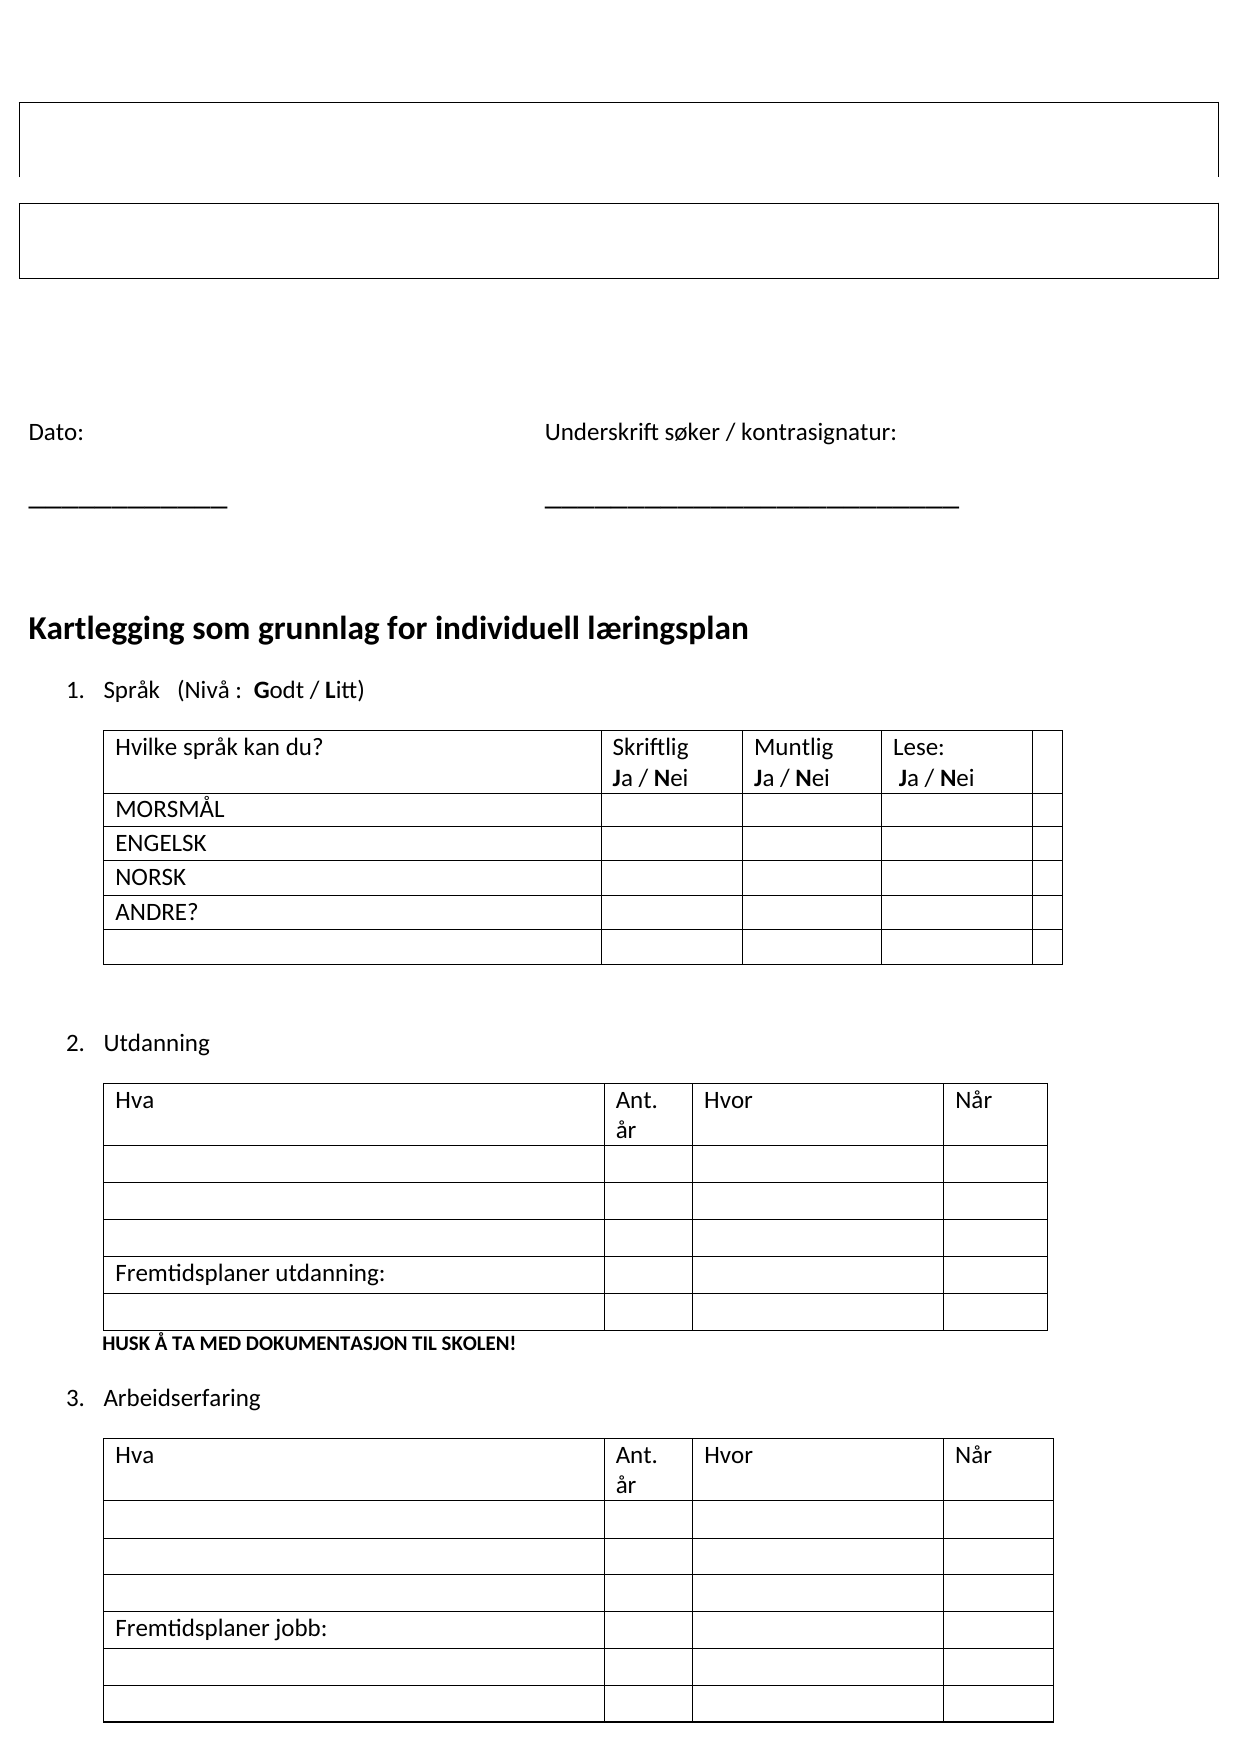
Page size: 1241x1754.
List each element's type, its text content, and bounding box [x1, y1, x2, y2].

table_header Muntlig Ja / Nei [743, 731, 881, 792]
table_cell [693, 1146, 943, 1182]
table_cell [602, 861, 742, 895]
table_cell [1033, 827, 1062, 860]
table_cell NORSK [104, 861, 601, 895]
table_cell [944, 1294, 1047, 1329]
table_cell [602, 794, 742, 826]
table_cell [605, 1257, 692, 1293]
table_cell [605, 1612, 692, 1648]
table_cell [944, 1220, 1047, 1256]
table_cell [882, 896, 1032, 929]
table_cell [693, 1257, 943, 1293]
table_cell [882, 861, 1032, 895]
table_cell [882, 794, 1032, 826]
table_header Ant. år [605, 1439, 692, 1500]
table_cell [104, 1146, 604, 1182]
table_header Hva [104, 1084, 604, 1145]
table_cell [104, 1220, 604, 1256]
table_cell MORSMÅL [104, 794, 601, 826]
table_cell ENGELSK [104, 827, 601, 860]
table_cell Fremtidsplaner utdanning: [104, 1257, 604, 1293]
table_cell [944, 1146, 1047, 1182]
table_cell [104, 1294, 604, 1329]
table_cell [605, 1220, 692, 1256]
text ____________ _________________________ [28, 472, 1212, 512]
table_cell [602, 930, 742, 964]
table_header Når [944, 1439, 1053, 1500]
table_cell [104, 1539, 604, 1574]
table_cell [605, 1575, 692, 1611]
table_cell [743, 930, 881, 964]
table_cell [605, 1146, 692, 1182]
table_cell [693, 1501, 943, 1537]
table_cell [104, 1575, 604, 1611]
table_cell [693, 1220, 943, 1256]
table_cell [944, 1649, 1053, 1685]
text HUSK Å TA MED DOKUMENTASJON TIL SKOLEN! [28, 1331, 1212, 1356]
table_header Hvilke språk kan du? [104, 731, 601, 792]
list Arbeidserfaring [66, 1382, 1212, 1413]
table_cell [944, 1257, 1047, 1293]
table_cell [605, 1649, 692, 1685]
table_cell [743, 827, 881, 860]
table_cell [104, 930, 601, 964]
table_cell [693, 1183, 943, 1219]
table_header Hva [104, 1439, 604, 1500]
table_cell [944, 1183, 1047, 1219]
table_header Lese: Ja / Nei [882, 731, 1032, 792]
table_cell [605, 1686, 692, 1721]
list Utdanning [66, 1027, 1212, 1058]
table_cell Fremtidsplaner jobb: [104, 1612, 604, 1648]
list Språk (Nivå : Godt / Litt) [66, 674, 1212, 705]
table_cell [602, 896, 742, 929]
table_cell [944, 1686, 1053, 1721]
table_header Ant. år [605, 1084, 692, 1145]
table_cell [944, 1539, 1053, 1574]
text Kartlegging som grunnlag for individuell læringsplan [28, 607, 1212, 648]
table_cell [1033, 896, 1062, 929]
table_cell [602, 827, 742, 860]
text Dato: Underskrift søker / kontrasignatur: [28, 416, 1212, 446]
table_header Når [944, 1084, 1047, 1145]
table_cell [104, 1501, 604, 1537]
table_cell [693, 1686, 943, 1721]
table_cell [1033, 861, 1062, 895]
table_cell [944, 1501, 1053, 1537]
table_cell [104, 1183, 604, 1219]
table_cell [693, 1294, 943, 1329]
table_cell [743, 896, 881, 929]
table_cell [605, 1501, 692, 1537]
table_cell [693, 1612, 943, 1648]
table_cell [693, 1575, 943, 1611]
table_header Skriftlig Ja / Nei [602, 731, 742, 792]
table_header [1033, 731, 1062, 792]
table_cell [605, 1539, 692, 1574]
table_cell [104, 1649, 604, 1685]
table_cell [882, 827, 1032, 860]
table_cell [693, 1649, 943, 1685]
table_cell [693, 1539, 943, 1574]
table_cell [743, 861, 881, 895]
table_cell [882, 930, 1032, 964]
table_cell [1033, 794, 1062, 826]
table_cell ANDRE? [104, 896, 601, 929]
table_cell [104, 1686, 604, 1721]
table_cell [605, 1294, 692, 1329]
table_cell [743, 794, 881, 826]
table_header Hvor [693, 1439, 943, 1500]
table_cell [1033, 930, 1062, 964]
table_cell [944, 1575, 1053, 1611]
table_cell [605, 1183, 692, 1219]
table_header Hvor [693, 1084, 943, 1145]
table_cell [944, 1612, 1053, 1648]
